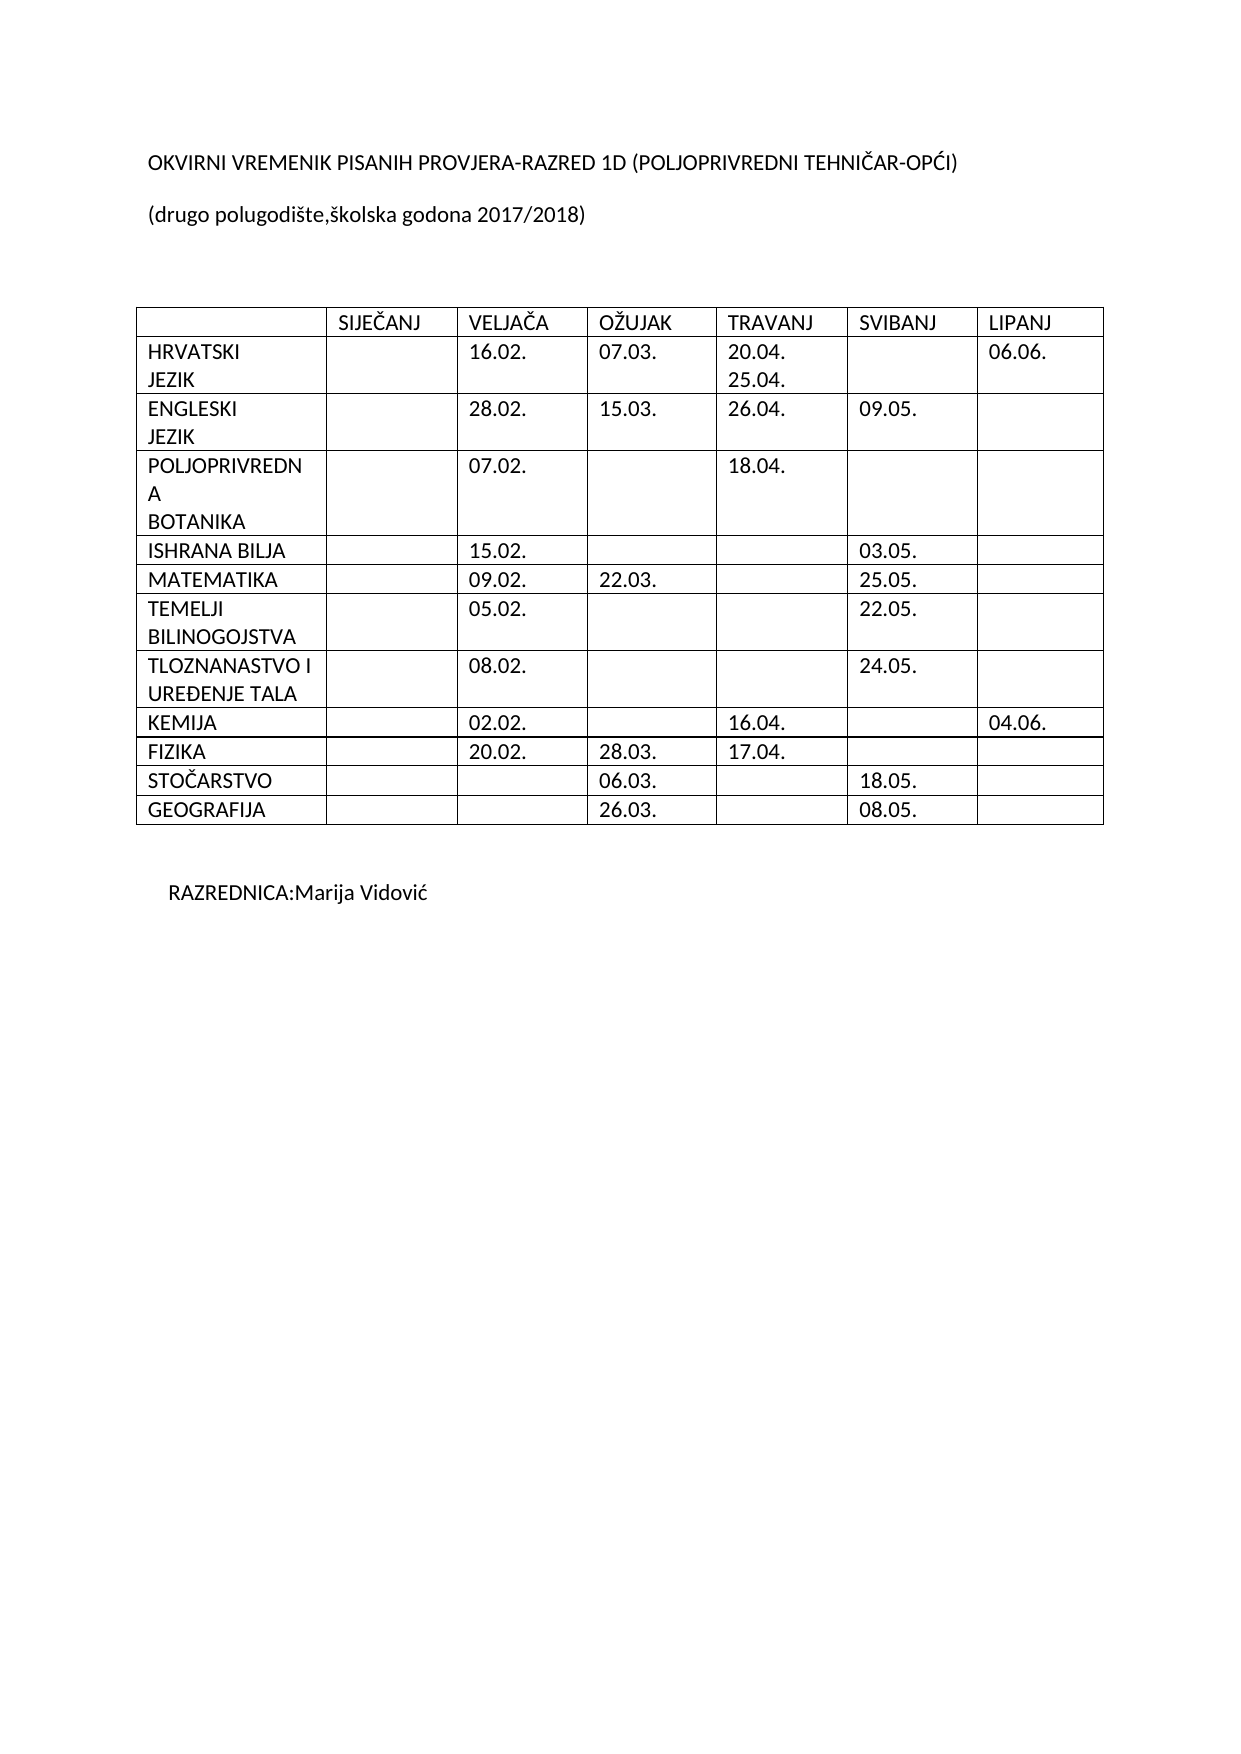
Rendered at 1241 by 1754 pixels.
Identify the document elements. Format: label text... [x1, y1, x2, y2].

table_cell [717, 565, 847, 593]
table_cell 20.04. 25.04. [717, 337, 847, 393]
table_cell HRVATSKI JEZIK [137, 337, 326, 393]
table_cell [327, 766, 457, 794]
table_cell [327, 651, 457, 707]
table_cell ENGLESKI JEZIK [137, 394, 326, 450]
table_cell [978, 451, 1103, 535]
table_header SVIBANJ [848, 308, 977, 336]
table_cell 17.04. [717, 738, 847, 765]
table_cell MATEMATIKA [137, 565, 326, 593]
table_cell 28.02. [458, 394, 587, 450]
table_cell [717, 651, 847, 707]
table_header VELJAČA [458, 308, 587, 336]
table_cell 03.05. [848, 536, 977, 564]
table_cell STOČARSTVO [137, 766, 326, 794]
table_cell 15.02. [458, 536, 587, 564]
table_header OŽUJAK [588, 308, 716, 336]
text RAZREDNICA:Marija Vidović [148, 878, 1093, 906]
table_cell [327, 337, 457, 393]
table_cell [588, 708, 716, 736]
table_cell [327, 565, 457, 593]
table_cell 02.02. [458, 708, 587, 736]
table_cell [717, 594, 847, 650]
table_cell [978, 594, 1103, 650]
table_header LIPANJ [978, 308, 1103, 336]
table_cell [717, 766, 847, 794]
table_cell [978, 651, 1103, 707]
table_cell 25.05. [848, 565, 977, 593]
table_cell [588, 536, 716, 564]
table_cell [717, 536, 847, 564]
table_cell [978, 738, 1103, 765]
table_cell 28.03. [588, 738, 716, 765]
table_cell [327, 796, 457, 823]
table_cell 05.02. [458, 594, 587, 650]
table_cell [978, 796, 1103, 823]
table_cell 06.03. [588, 766, 716, 794]
table_cell 09.02. [458, 565, 587, 593]
table_header TRAVANJ [717, 308, 847, 336]
table_cell 08.02. [458, 651, 587, 707]
table_cell 18.04. [717, 451, 847, 535]
table_cell [978, 766, 1103, 794]
table_cell [978, 394, 1103, 450]
table_cell [588, 451, 716, 535]
table_cell ISHRANA BILJA [137, 536, 326, 564]
table_cell FIZIKA [137, 738, 326, 765]
table_cell [458, 796, 587, 823]
table_cell [327, 536, 457, 564]
table_cell GEOGRAFIJA [137, 796, 326, 823]
text (drugo polugodište,školska godona 2017/2018) [148, 201, 1093, 229]
table_header SIJEČANJ [327, 308, 457, 336]
table_cell KEMIJA [137, 708, 326, 736]
table_cell [327, 394, 457, 450]
table_cell 16.02. [458, 337, 587, 393]
table_cell [458, 766, 587, 794]
table_cell [327, 594, 457, 650]
table_cell 20.02. [458, 738, 587, 765]
table_cell TEMELJI BILINOGOJSTVA [137, 594, 326, 650]
table_cell 08.05. [848, 796, 977, 823]
table_cell [327, 451, 457, 535]
table_cell TLOZNANASTVO I UREĐENJE TALA [137, 651, 326, 707]
table_cell 15.03. [588, 394, 716, 450]
table_cell [327, 708, 457, 736]
table_cell 07.02. [458, 451, 587, 535]
table_cell 07.03. [588, 337, 716, 393]
table_cell 26.04. [717, 394, 847, 450]
table_cell 06.06. [978, 337, 1103, 393]
table_cell [848, 708, 977, 736]
table_cell 24.05. [848, 651, 977, 707]
table_cell 16.04. [717, 708, 847, 736]
text OKVIRNI VREMENIK PISANIH PROVJERA-RAZRED 1D (POLJOPRIVREDNI TEHNIČAR-OPĆI) [148, 148, 1093, 176]
table_cell [848, 451, 977, 535]
table_cell [588, 594, 716, 650]
table_cell [978, 536, 1103, 564]
table_cell 04.06. [978, 708, 1103, 736]
table_cell 22.05. [848, 594, 977, 650]
table_cell 22.03. [588, 565, 716, 593]
table_cell [978, 565, 1103, 593]
table_cell [717, 796, 847, 823]
table_cell 18.05. [848, 766, 977, 794]
table_header [137, 308, 326, 336]
table_cell [848, 337, 977, 393]
table_cell [588, 651, 716, 707]
table_cell [848, 738, 977, 765]
table_cell 26.03. [588, 796, 716, 823]
table_cell [327, 738, 457, 765]
table_cell POLJOPRIVREDNA BOTANIKA [137, 451, 326, 535]
table_cell 09.05. [848, 394, 977, 450]
